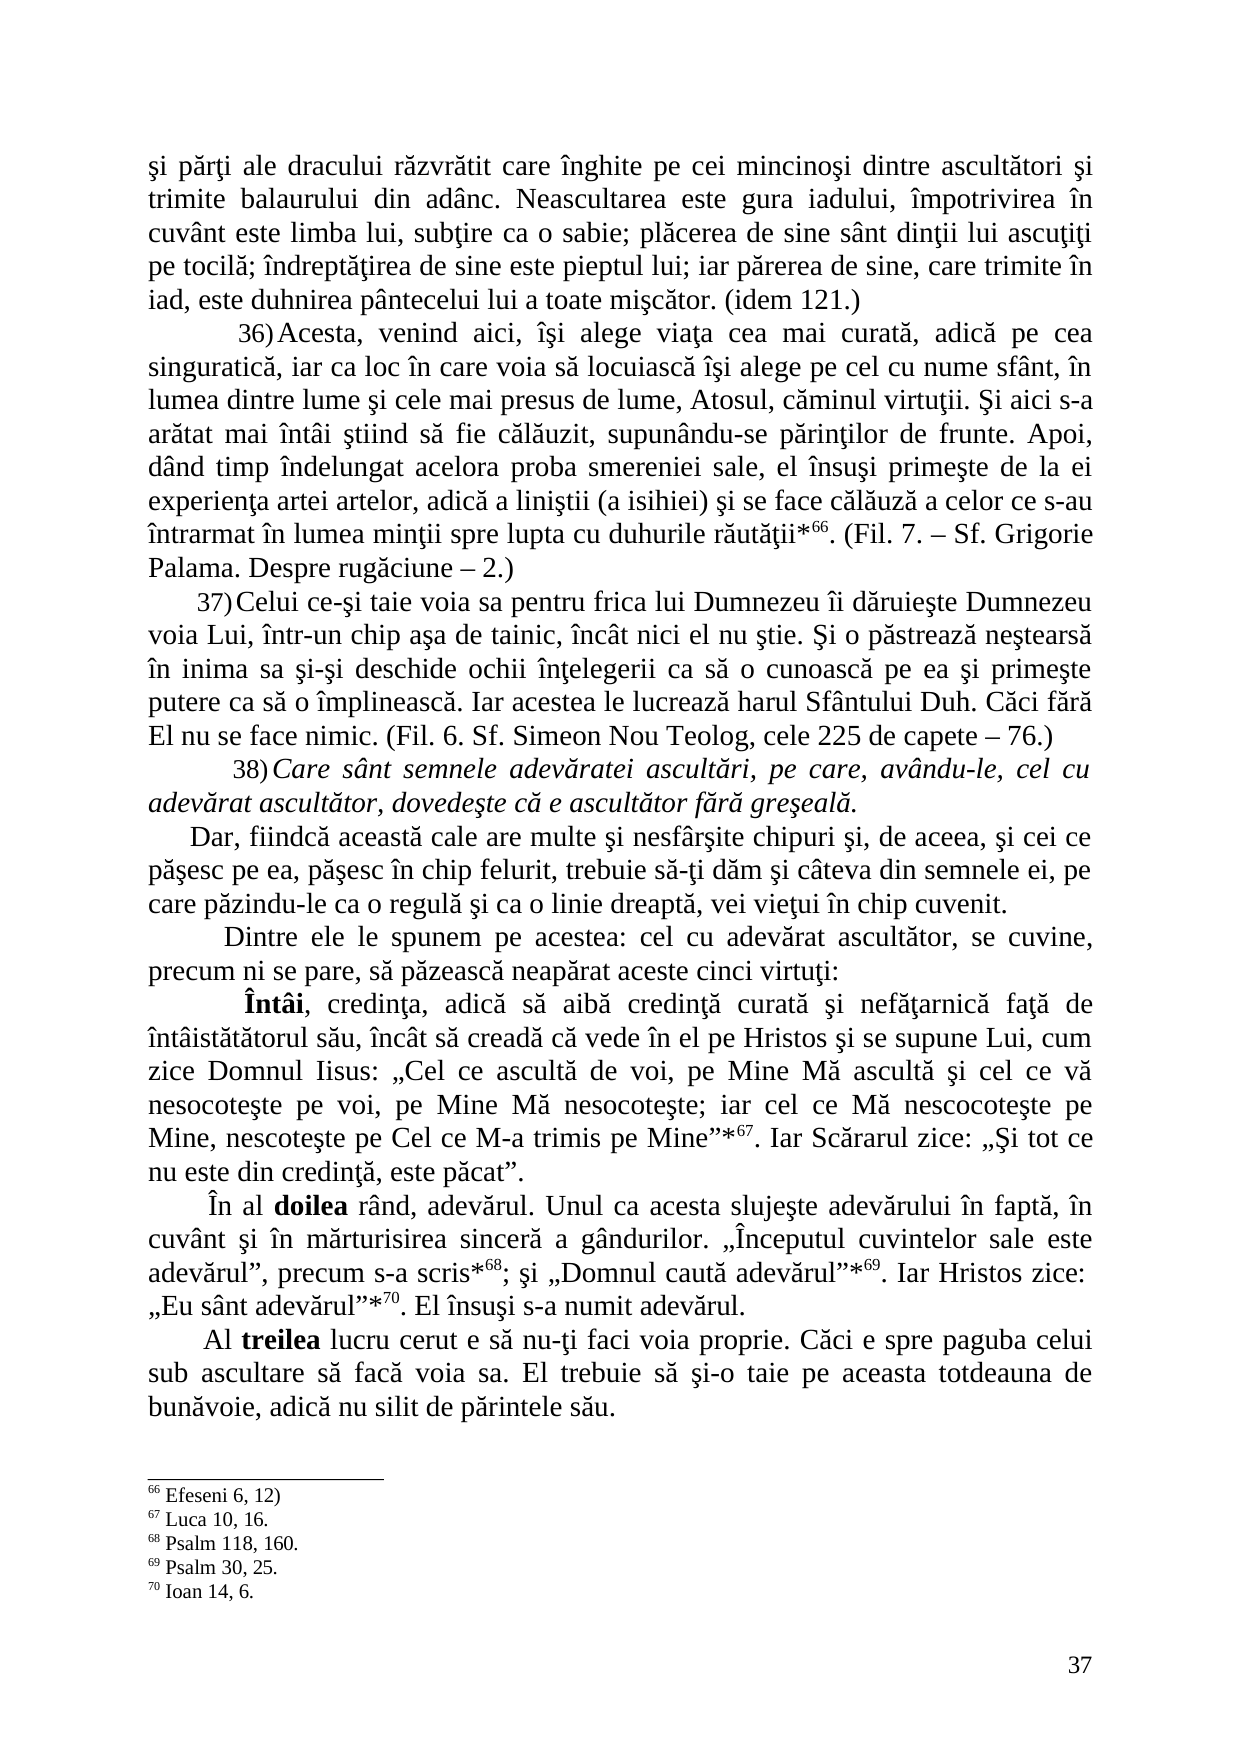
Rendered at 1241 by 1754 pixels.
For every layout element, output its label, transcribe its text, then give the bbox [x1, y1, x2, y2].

text 66 Efeseni 6, 12) [148, 1483, 1105, 1507]
text 69 Psalm 30, 25. [148, 1555, 1105, 1579]
text Întâi, credinţa, adică să aibă credinţă curată şi nefăţarnică faţă de întâistătătorul său, încât să creadă că vede în el pe Hristos şi se supune Lui, cum zice Domnul Iisus: „Cel ce ascultă de voi, pe Mine Mă ascultă şi cel ce vă nesocoteşte pe voi, pe Mine Mă nesocoteşte; iar cel ce Mă nescocoteşte pe Mine, nescoteşte pe Cel ce M-a trimis pe Mine”*67. Iar Scărarul zice: „Şi tot ce nu este din credinţă, este păcat”. [148, 986, 1094, 1188]
text 68 Psalm 118, 160. [148, 1531, 1105, 1555]
text 67 Luca 10, 16. [148, 1507, 1105, 1531]
text şi părţi ale dracului răzvrătit care înghite pe cei mincinoşi dintre ascultători şi trimite balaurului din adânc. Neascultarea este gura iadului, împotrivirea în cuvânt este limba lui, subţire ca o sabie; plăcerea de sine sânt dinţii lui ascuţiţi pe tocilă; îndreptăţirea de sine este pieptul lui; iar părerea de sine, care trimite în iad, este duhnirea pântecelui lui a toate mişcător. (idem 121.) [148, 148, 1094, 315]
text „Eu sânt adevărul”*70. El însuşi s-a numit adevărul. [148, 1288, 1105, 1322]
list Celui ce-şi taie voia sa pentru frica lui Dumnezeu îi dăruieşte Dumnezeu voia Lui, într-un chip aşa de tainic, încât nici el nu ştie. Şi o păstrează neştearsă în inima sa şi-şi deschide ochii înţelegerii ca să o cunoască pe ea şi primeşte putere ca să o împlinească. Iar acestea le lucrează harul Sfântului Duh. Căci fără El nu se face nimic. (Fil. 6. Sf. Simeon Nou Teolog, cele 225 de capete – 76.) [148, 584, 1094, 752]
list Care sânt semnele adevăratei ascultări, pe care, avându-le, cel cu adevărat ascultător, dovedeşte că e ascultător fără greşeală. [148, 752, 1091, 819]
text 70 Ioan 14, 6. [148, 1579, 1105, 1603]
text Al treilea lucru cerut e să nu-ţi faci voia proprie. Căci e spre paguba celui sub ascultare să facă voia sa. El trebuie să şi-o taie pe aceasta totdeauna de bunăvoie, adică nu silit de părintele său. [148, 1322, 1093, 1422]
text Dintre ele le spunem pe acestea: cel cu adevărat ascultător, se cuvine, precum ni se pare, să păzească neapărat aceste cinci virtuţi: [148, 919, 1094, 986]
text Dar, fiindcă această cale are multe şi nesfârşite chipuri şi, de aceea, şi cei ce păşesc pe ea, păşesc în chip felurit, trebuie să-ţi dăm şi câteva din semnele ei, pe care păzindu-le ca o regulă şi ca o linie dreaptă, vei vieţui în chip cuvenit. [148, 819, 1093, 919]
text În al doilea rând, adevărul. Unul ca acesta slujeşte adevărului în faptă, în cuvânt şi în mărturisirea sinceră a gândurilor. „Începutul cuvintelor sale este adevărul”, precum s-a scris*68; şi „Domnul caută adevărul”*69. Iar Hristos zice: [148, 1188, 1093, 1288]
list Acesta, venind aici, îşi alege viaţa cea mai curată, adică pe cea singuratică, iar ca loc în care voia să locuiască îşi alege pe cel cu nume sfânt, în lumea dintre lume şi cele mai presus de lume, Atosul, căminul virtuţii. Şi aici s-a arătat mai întâi ştiind să fie călăuzit, supunându-se părinţilor de frunte. Apoi, dând timp îndelungat acelora proba smereniei sale, el însuşi primeşte de la ei experienţa artei artelor, adică a liniştii (a isihiei) şi se face călăuză a celor ce s-au întrarmat în lumea minţii spre lupta cu duhurile răutăţii*66. (Fil. 7. – Sf. Grigorie Palama. Despre rugăciune – 2.) [148, 315, 1094, 584]
